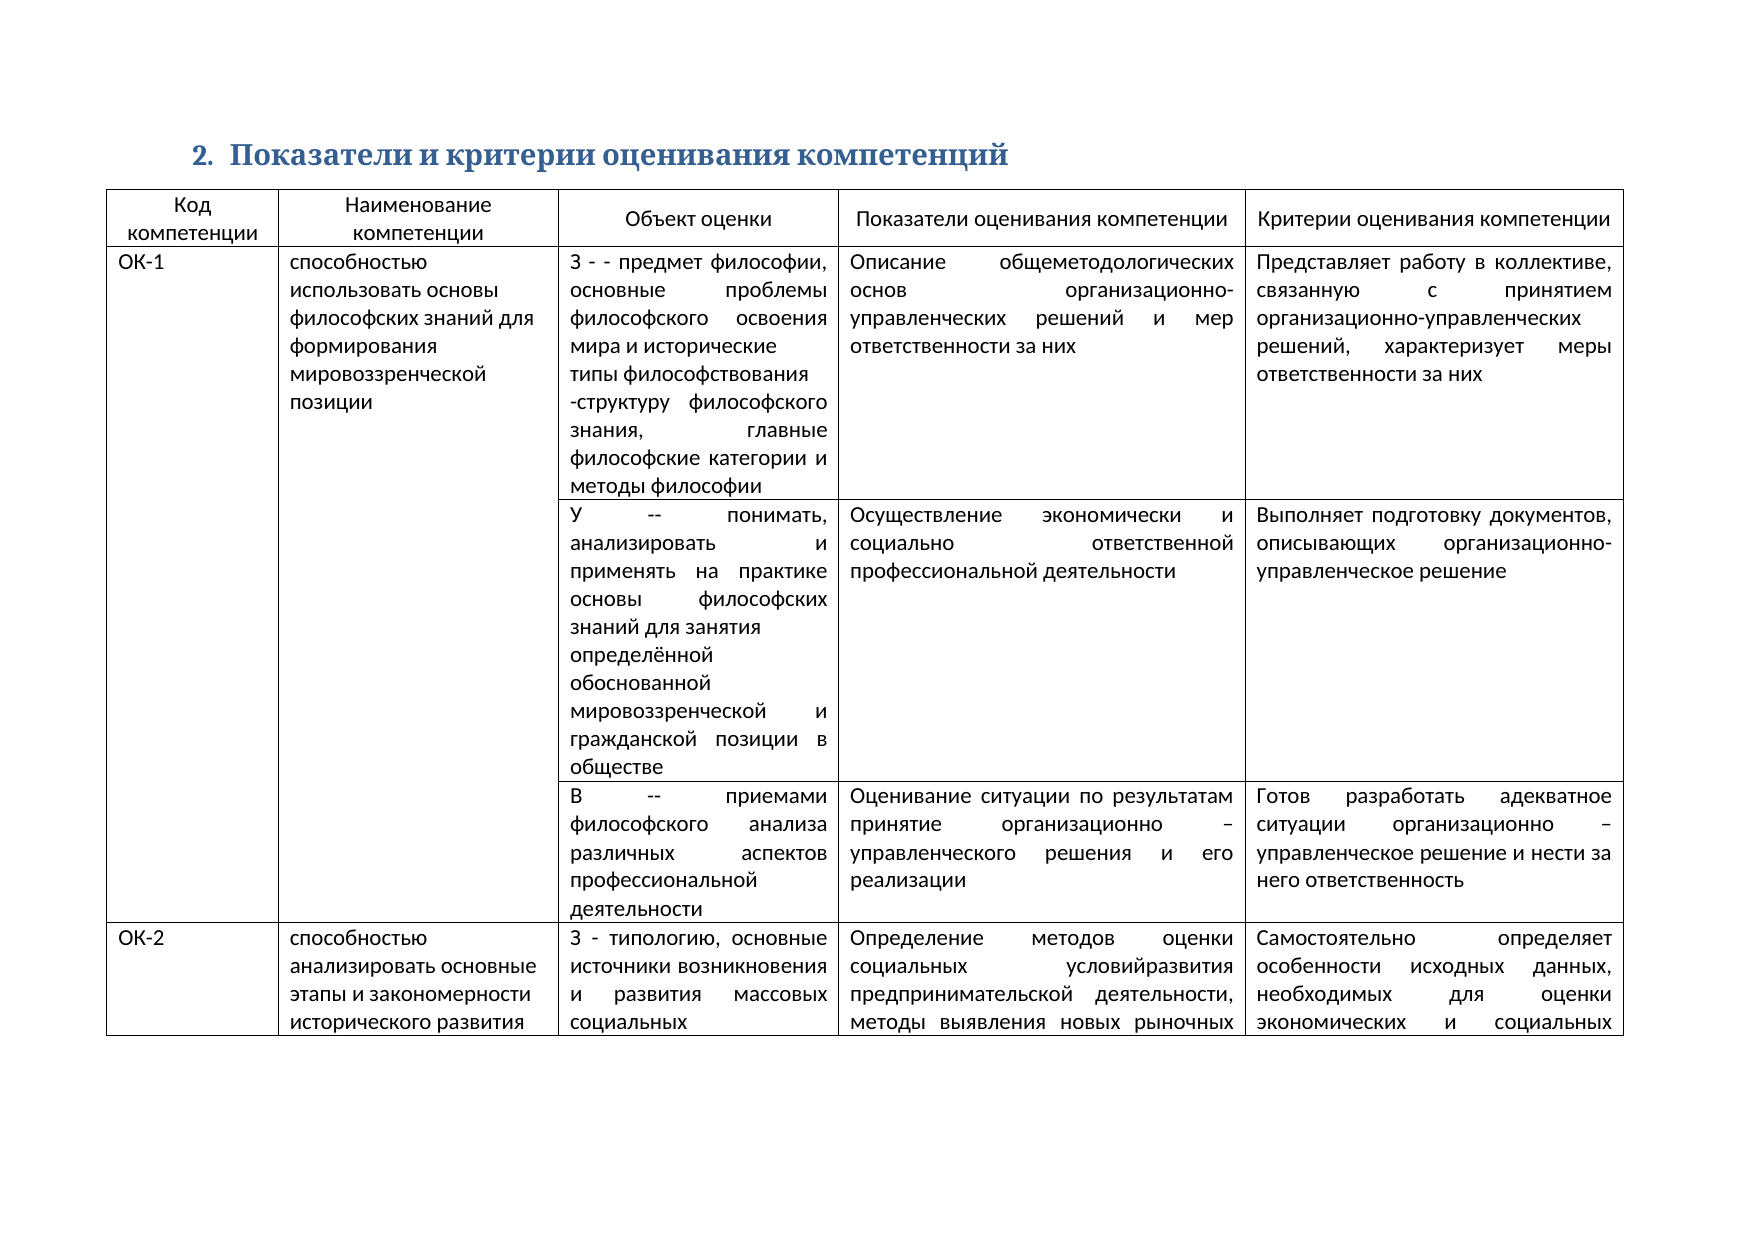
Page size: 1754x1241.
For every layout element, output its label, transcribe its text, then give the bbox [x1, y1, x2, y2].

table_cell З - - предмет философии, основные проблемы философского освоения мира и исторические типы философствования -структуру философского знания, главные философские категории и методы философии [559, 247, 838, 499]
table_cell Выполняет подготовку документов, описывающих организационно-управленческое решение [1246, 500, 1623, 781]
table_cell Готов разработать адекватное ситуации организационно – управленческое решение и нести за него ответственность [1246, 782, 1623, 922]
table_header Код компетенции [107, 190, 278, 246]
table_cell ОК-2 [107, 923, 278, 1035]
table_cell У -- понимать, анализировать и применять на практике основы философских знаний для занятия определённой обоснованной мировоззренческой и гражданской позиции в обществе [559, 500, 838, 781]
table_cell Осуществление экономически и социально ответственной профессиональной деятельности [839, 500, 1245, 781]
table_cell Описание общеметодологических основ организационно-управленческих решений и мер ответственности за них [839, 247, 1245, 499]
table_cell способностью использовать основы философских знаний для формирования мировоззренческой позиции [279, 247, 558, 922]
table_header Показатели оценивания компетенции [839, 190, 1245, 246]
table_cell В -- приемами философского анализа различных аспектов профессиональной деятельности [559, 782, 838, 922]
table_cell Представляет работу в коллективе, связанную с принятием организационно-управленческих решений, характеризует меры ответственности за них [1246, 247, 1623, 499]
subtitle Показатели и критерии оценивания компетенций [192, 139, 1636, 172]
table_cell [279, 923, 558, 1035]
table_cell Оценивание ситуации по результатам принятие организационно – управленческого решения и его реализации [839, 782, 1245, 922]
table_header Объект оценки [559, 190, 838, 246]
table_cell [1246, 923, 1623, 1035]
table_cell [559, 923, 838, 1035]
table_header Наименование компетенции [279, 190, 558, 246]
table_header Критерии оценивания компетенции [1246, 190, 1623, 246]
table_cell ОК-1 [107, 247, 278, 922]
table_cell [839, 923, 1245, 1035]
